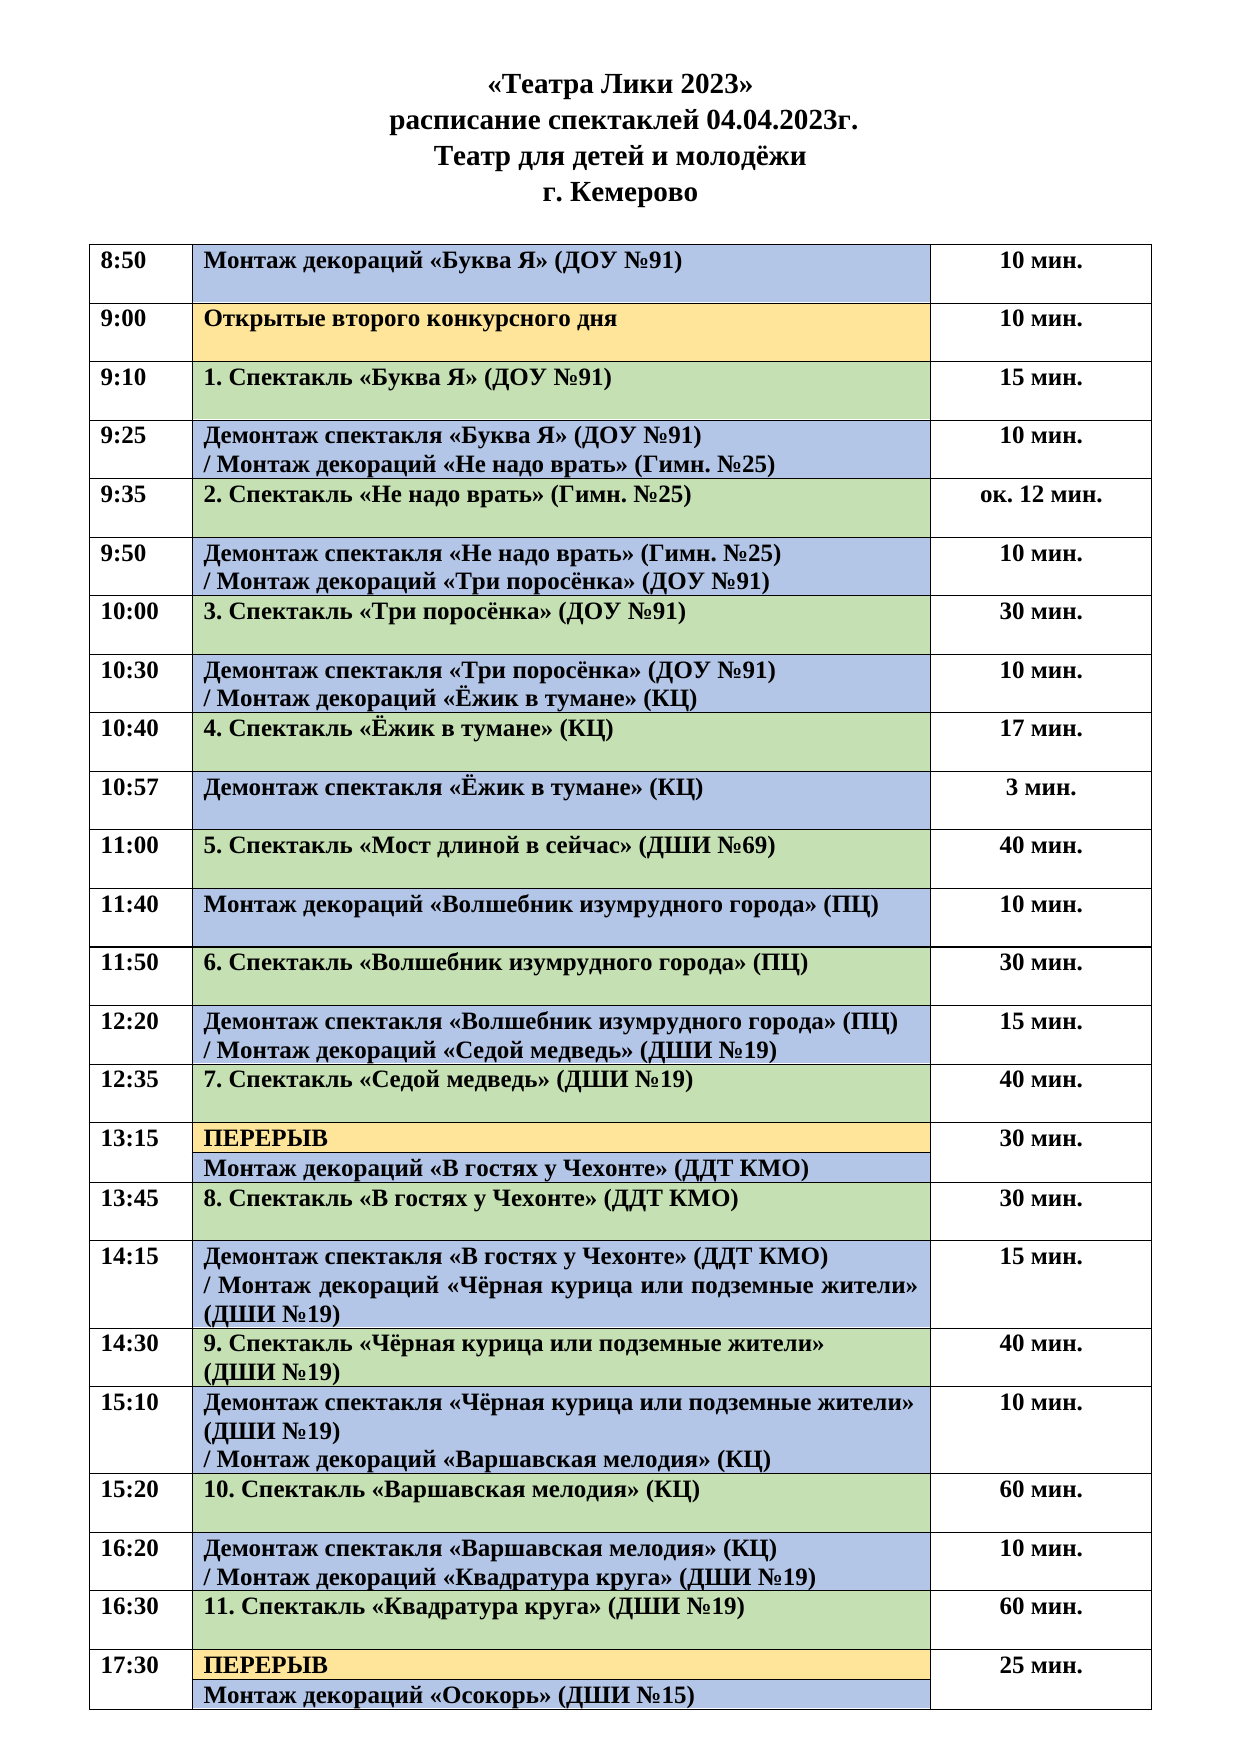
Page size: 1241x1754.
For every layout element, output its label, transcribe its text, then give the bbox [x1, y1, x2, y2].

table_cell 10 мин. [931, 655, 1151, 712]
table_cell 12:20 [90, 1006, 192, 1063]
table_cell 3. Спектакль «Три поросёнка» (ДОУ №91) [193, 596, 930, 654]
table_cell 10. Спектакль «Варшавская мелодия» (КЦ) [193, 1474, 930, 1532]
table_cell 10 мин. [931, 538, 1151, 595]
table_cell 30 мин. [931, 1183, 1151, 1240]
table_cell 16:20 [90, 1533, 192, 1590]
table_cell Демонтаж спектакля «Не надо врать» (Гимн. №25) / Монтаж декораций «Три поросёнка» (ДОУ №91) [193, 538, 930, 595]
table_cell ок. 12 мин. [931, 479, 1151, 537]
table_cell 14:15 [90, 1241, 192, 1327]
text расписание спектаклей 04.04.2023г. [89, 102, 1152, 135]
table_cell 1. Спектакль «Буква Я» (ДОУ №91) [193, 362, 930, 419]
table_cell 10:57 [90, 772, 192, 829]
table_cell Монтаж декораций «В гостях у Чехонте» (ДДТ КМО) [193, 1153, 930, 1182]
table_cell 13:45 [90, 1183, 192, 1240]
table_cell 14:30 [90, 1329, 192, 1386]
table_cell Демонтаж спектакля «Чёрная курица или подземные жители» (ДШИ №19) / Монтаж декораций «Варшавская мелодия» (КЦ) [193, 1387, 930, 1473]
table_cell 10 мин. [931, 421, 1151, 478]
table_cell Демонтаж спектакля «Три поросёнка» (ДОУ №91) / Монтаж декораций «Ёжик в тумане» (КЦ) [193, 655, 930, 712]
table_cell 13:15 [90, 1123, 192, 1182]
table_cell 11:50 [90, 948, 192, 1005]
table_cell 15 мин. [931, 362, 1151, 419]
table_cell 5. Спектакль «Мост длиной в сейчас» (ДШИ №69) [193, 830, 930, 888]
table_cell Демонтаж спектакля «Буква Я» (ДОУ №91) / Монтаж декораций «Не надо врать» (Гимн. №25) [193, 421, 930, 478]
table_cell 40 мин. [931, 1065, 1151, 1122]
text г. Кемерово [89, 174, 1152, 208]
table_cell Демонтаж спектакля «Волшебник изумрудного города» (ПЦ) / Монтаж декораций «Седой медведь» (ДШИ №19) [193, 1006, 930, 1063]
table_cell 9:35 [90, 479, 192, 537]
table_cell 10:30 [90, 655, 192, 712]
table_cell 15:20 [90, 1474, 192, 1532]
table_cell 25 мин. [931, 1650, 1151, 1708]
table_cell 15 мин. [931, 1241, 1151, 1327]
table_cell Открытые второго конкурсного дня [193, 304, 930, 361]
table_cell 11:40 [90, 889, 192, 946]
text «Театра Лики 2023» [89, 66, 1152, 99]
table_cell 10:00 [90, 596, 192, 654]
table_cell 40 мин. [931, 830, 1151, 888]
table_cell 40 мин. [931, 1329, 1151, 1386]
table_cell 15 мин. [931, 1006, 1151, 1063]
table_header 8:50 [90, 245, 192, 302]
table_cell 10 мин. [931, 1533, 1151, 1590]
table_cell Демонтаж спектакля «В гостях у Чехонте» (ДДТ КМО) / Монтаж декораций «Чёрная курица или подземные жители» (ДШИ №19) [193, 1241, 930, 1327]
table_cell 10 мин. [931, 1387, 1151, 1473]
table_cell Монтаж декораций «Осокорь» (ДШИ №15) [193, 1680, 930, 1708]
table_cell 7. Спектакль «Седой медведь» (ДШИ №19) [193, 1065, 930, 1122]
table_cell 17:30 [90, 1650, 192, 1708]
table_cell 9:00 [90, 304, 192, 361]
table_cell 11:00 [90, 830, 192, 888]
table_cell Демонтаж спектакля «Ёжик в тумане» (КЦ) [193, 772, 930, 829]
table_cell 9:10 [90, 362, 192, 419]
table_cell 10 мин. [931, 304, 1151, 361]
table_cell Монтаж декораций «Волшебник изумрудного города» (ПЦ) [193, 889, 930, 946]
table_cell 10 мин. [931, 889, 1151, 946]
table_cell 9:25 [90, 421, 192, 478]
table_cell 60 мин. [931, 1591, 1151, 1649]
text Театр для детей и молодёжи [89, 138, 1152, 172]
table_cell 9. Спектакль «Чёрная курица или подземные жители» (ДШИ №19) [193, 1329, 930, 1386]
table_cell 30 мин. [931, 596, 1151, 654]
table_cell 8. Спектакль «В гостях у Чехонте» (ДДТ КМО) [193, 1183, 930, 1240]
table_cell 11. Спектакль «Квадратура круга» (ДШИ №19) [193, 1591, 930, 1649]
table_cell 17 мин. [931, 713, 1151, 771]
table_cell 30 мин. [931, 1123, 1151, 1182]
table_cell 4. Спектакль «Ёжик в тумане» (КЦ) [193, 713, 930, 771]
table_cell ПЕРЕРЫВ [193, 1650, 930, 1679]
table_header Монтаж декораций «Буква Я» (ДОУ №91) [193, 245, 930, 302]
table_cell 15:10 [90, 1387, 192, 1473]
table_cell 10:40 [90, 713, 192, 771]
table_cell 2. Спектакль «Не надо врать» (Гимн. №25) [193, 479, 930, 537]
table_cell 6. Спектакль «Волшебник изумрудного города» (ПЦ) [193, 948, 930, 1005]
table_cell 30 мин. [931, 948, 1151, 1005]
table_cell ПЕРЕРЫВ [193, 1123, 930, 1152]
table_header 10 мин. [931, 245, 1151, 302]
table_cell 3 мин. [931, 772, 1151, 829]
table_cell 12:35 [90, 1065, 192, 1122]
table_cell 16:30 [90, 1591, 192, 1649]
table_cell Демонтаж спектакля «Варшавская мелодия» (КЦ) / Монтаж декораций «Квадратура круга» (ДШИ №19) [193, 1533, 930, 1590]
table_cell 9:50 [90, 538, 192, 595]
table_cell 60 мин. [931, 1474, 1151, 1532]
